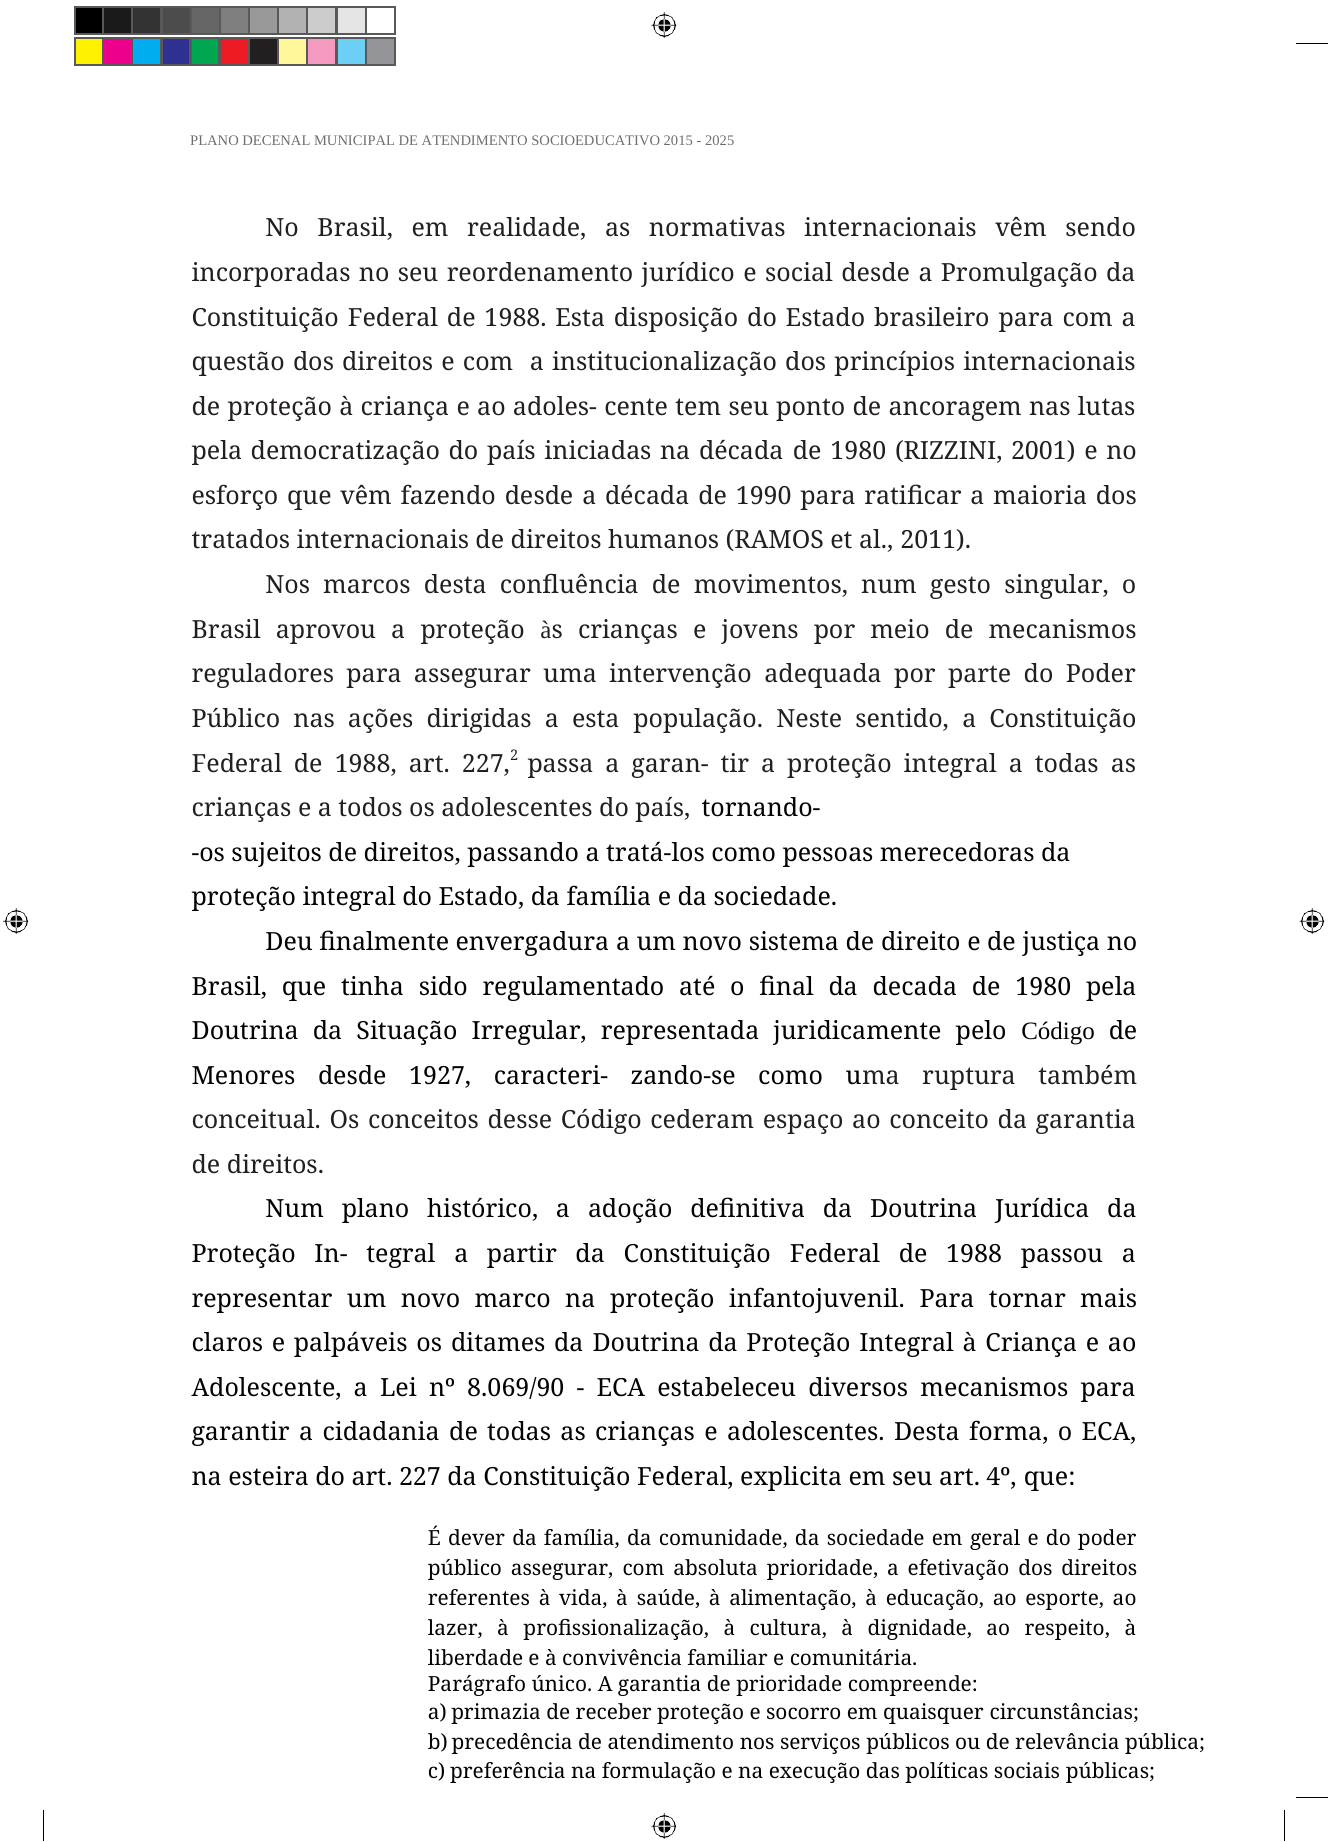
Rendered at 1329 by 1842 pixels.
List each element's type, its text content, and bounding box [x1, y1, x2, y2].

list precedência de atendimento nos serviços públicos ou de relevância pública; [428, 1727, 1284, 1755]
list primazia de receber proteção e socorro em quaisquer circunstâncias; [428, 1697, 1284, 1725]
text Nos marcos desta confluência de movimentos, num gesto singular, o Brasil aprovou a proteção às crianças e jovens por meio de mecanismos reguladores para assegurar uma intervenção adequada por parte do Poder Público nas ações dirigidas a esta população. Neste sentido, a Constituição Federal de 1988, art. 227,2 passa a garan- tir a proteção integral a todas as crianças e a todos os adolescentes do país, tornando- [191, 567, 1137, 824]
text Parágrafo único. A garantia de prioridade compreende: [428, 1672, 1284, 1696]
text PLANO DECENAL MUNICIPAL DE ATENDIMENTO SOCIOEDUCATIVO 2015 - 2025 [190, 131, 1284, 148]
list preferência na formulação e na execução das políticas sociais públicas; [428, 1756, 1284, 1785]
picture [651, 12, 677, 38]
picture [651, 1813, 677, 1839]
text É dever da família, da comunidade, da sociedade em geral e do poder público assegurar, com absoluta prioridade, a efetivação dos direitos referentes à vida, à saúde, à alimentação, à educação, ao esporte, ao lazer, à profissionalização, à cultura, à dignidade, ao respeito, à liberdade e à convivência familiar e comunitária. [428, 1523, 1137, 1671]
picture [1299, 908, 1325, 934]
text -os sujeitos de direitos, passando a tratá-los como pessoas merecedoras da proteção integral do Estado, da família e da sociedade. [191, 834, 1133, 913]
text No Brasil, em realidade, as normativas internacionais vêm sendo incorporadas no seu reordenamento jurídico e social desde a Promulgação da Constituição Federal de 1988. Esta disposição do Estado brasileiro para com a questão dos direitos e com a institucionalização dos princípios internacionais de proteção à criança e ao adoles- cente tem seu ponto de ancoragem nas lutas pela democratização do país iniciadas na década de 1980 (RIZZINI, 2001) e no esforço que vêm fazendo desde a década de 1990 para ratificar a maioria dos tratados internacionais de direitos humanos (RAMOS et al., 2011). [191, 210, 1137, 556]
picture [3, 908, 29, 934]
text Num plano histórico, a adoção definitiva da Doutrina Jurídica da Proteção In- tegral a partir da Constituição Federal de 1988 passou a representar um novo marco na proteção infantojuvenil. Para tornar mais claros e palpáveis os ditames da Doutrina da Proteção Integral à Criança e ao Adolescente, a Lei nº 8.069/90 - ECA estabeleceu diversos mecanismos para garantir a cidadania de todas as crianças e adolescentes. Desta forma, o ECA, na esteira do art. 227 da Constituição Federal, explicita em seu art. 4º, que: [191, 1191, 1137, 1493]
text Deu finalmente envergadura a um novo sistema de direito e de justiça no Brasil, que tinha sido regulamentado até o final da decada de 1980 pela Doutrina da Situação Irregular, representada juridicamente pelo Código de Menores desde 1927, caracteri- zando-se como uma ruptura também conceitual. Os conceitos desse Código cederam espaço ao conceito da garantia de direitos. [191, 923, 1137, 1181]
